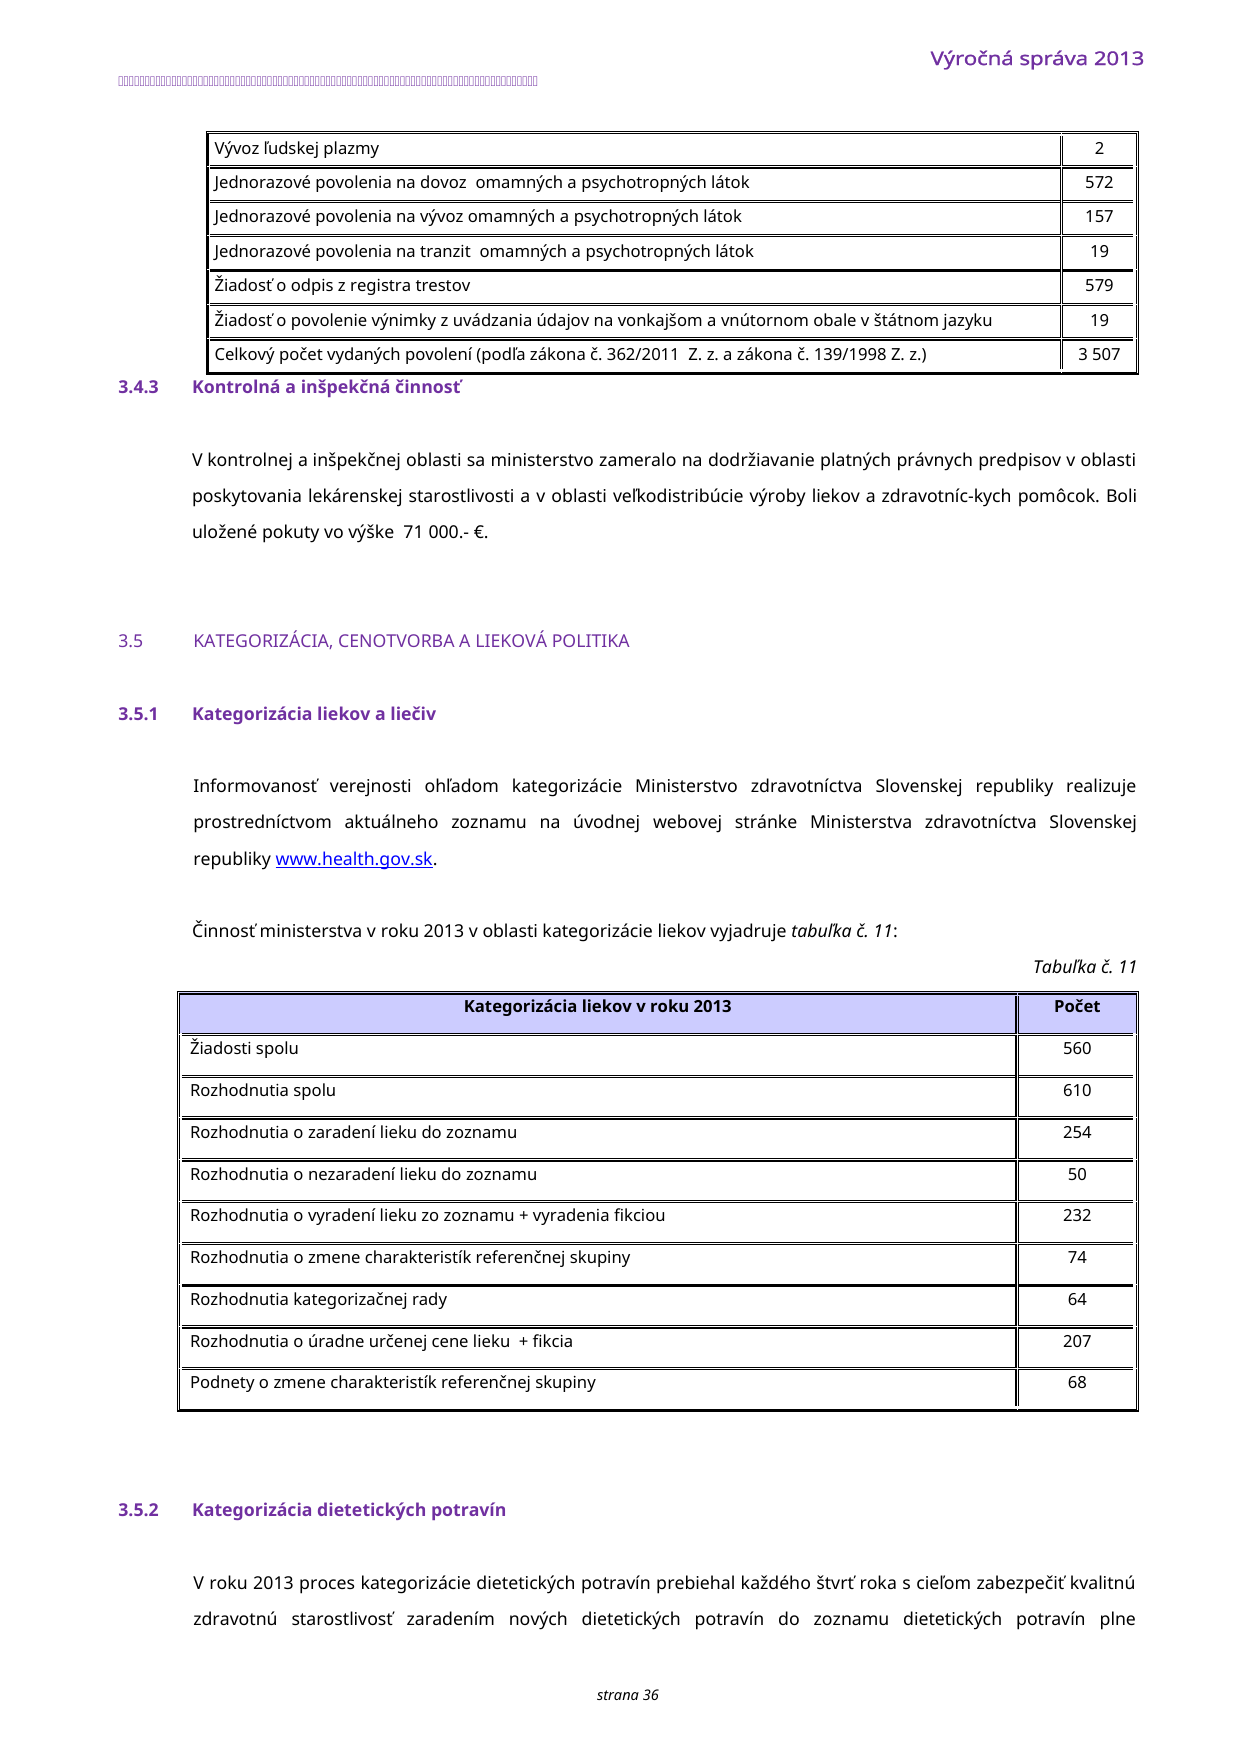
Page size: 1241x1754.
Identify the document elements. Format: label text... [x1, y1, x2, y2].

text Informovanosť verejnosti ohľadom kategorizácie Ministerstvo zdravotníctva Slovenskej republiky realizuje prostredníctvom aktuálneho zoznamu na úvodnej webovej stránke Ministerstva zdravotníctva Slovenskej republiky www.health.gov.sk. [193, 774, 1137, 870]
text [193, 1570, 1137, 1631]
table_header Kategorizácia liekov v roku 2013 [180, 995, 1017, 1033]
table_cell Jednorazové povolenia na dovoz omamných a psychotropných látok [207, 165, 1061, 200]
table_cell Vývoz ľudskej plazmy [209, 134, 1061, 165]
text Tabuľka č. 11 [192, 955, 1137, 979]
table_cell Žiadosť o povolenie výnimky z uvádzania údajov na vonkajšom a vnútornom obale v štátnom jazyku [209, 303, 1060, 337]
table_cell 232 [1019, 1200, 1136, 1242]
table_cell Podnety o zmene charakteristík referenčnej skupiny [180, 1367, 1017, 1408]
table_cell Rozhodnutia o zaradení lieku do zoznamu [179, 1116, 1017, 1158]
table_cell Žiadosti spolu [180, 1033, 1016, 1075]
table_cell 579 [1063, 269, 1137, 303]
table_cell Rozhodnutia kategorizačnej rady [179, 1284, 1015, 1325]
table_cell 3 507 [1061, 337, 1136, 372]
table_cell 2 [1061, 132, 1136, 165]
table_cell Jednorazové povolenia na vývoz omamných a psychotropných látok [209, 200, 1060, 234]
table_cell 254 [1017, 1116, 1137, 1158]
text V kontrolnej a inšpekčnej oblasti sa ministerstvo zameralo na dodržiavanie platných právnych predpisov v oblasti poskytovania lekárenskej starostlivosti a v oblasti veľkodistribúcie výroby liekov a zdravotníc-kych pomôcok. Boli uložené pokuty vo výške 71 000.- €. [192, 447, 1137, 544]
table_header Počet [1017, 994, 1136, 1033]
text Činnosť ministerstva v roku 2013 v oblasti kategorizácie liekov vyjadruje tabuľka č. 11: [192, 919, 1137, 943]
table_cell 50 [1017, 1158, 1137, 1200]
table_cell Celkový počet vydaných povolení (podľa zákona č. 362/2011 Z. z. a zákona č. 139/1998 Z. z.) [209, 337, 1061, 372]
subtitle 3.5 KATEGORIZÁCIA, CENOTVORBA A LIEKOVÁ POLITIKA [118, 629, 1137, 653]
table_cell Rozhodnutia o nezaradení lieku do zoznamu [179, 1158, 1017, 1200]
table_cell 610 [1019, 1075, 1136, 1116]
table_cell 19 [1063, 234, 1136, 268]
table_cell 68 [1017, 1367, 1136, 1408]
table_cell 74 [1019, 1242, 1136, 1283]
table_cell Rozhodnutia o úradne určenej cene lieku + fikcia [179, 1325, 1017, 1367]
subtitle 3.5.1 Kategorizácia liekov a liečiv [118, 701, 1137, 725]
table_cell Rozhodnutia spolu [180, 1075, 1015, 1116]
table_cell Žiadosť o odpis z registra trestov [207, 269, 1060, 303]
table_cell 64 [1019, 1284, 1137, 1325]
table_cell 19 [1063, 303, 1136, 337]
table_cell Jednorazové povolenia na tranzit omamných a psychotropných látok [209, 234, 1060, 268]
text 3.4.3 Kontrolná a inšpekčná činnosť [118, 375, 1137, 399]
table_cell Rozhodnutia o zmene charakteristík referenčnej skupiny [180, 1242, 1016, 1283]
table_cell 207 [1017, 1325, 1137, 1367]
table_cell 560 [1019, 1033, 1136, 1075]
table_cell Rozhodnutia o vyradení lieku zo zoznamu + vyradenia fikciou [180, 1200, 1016, 1242]
subtitle 3.5.2 Kategorizácia dietetických potravín [118, 1498, 1137, 1522]
table_cell 572 [1061, 165, 1137, 200]
table_cell 157 [1063, 200, 1136, 234]
